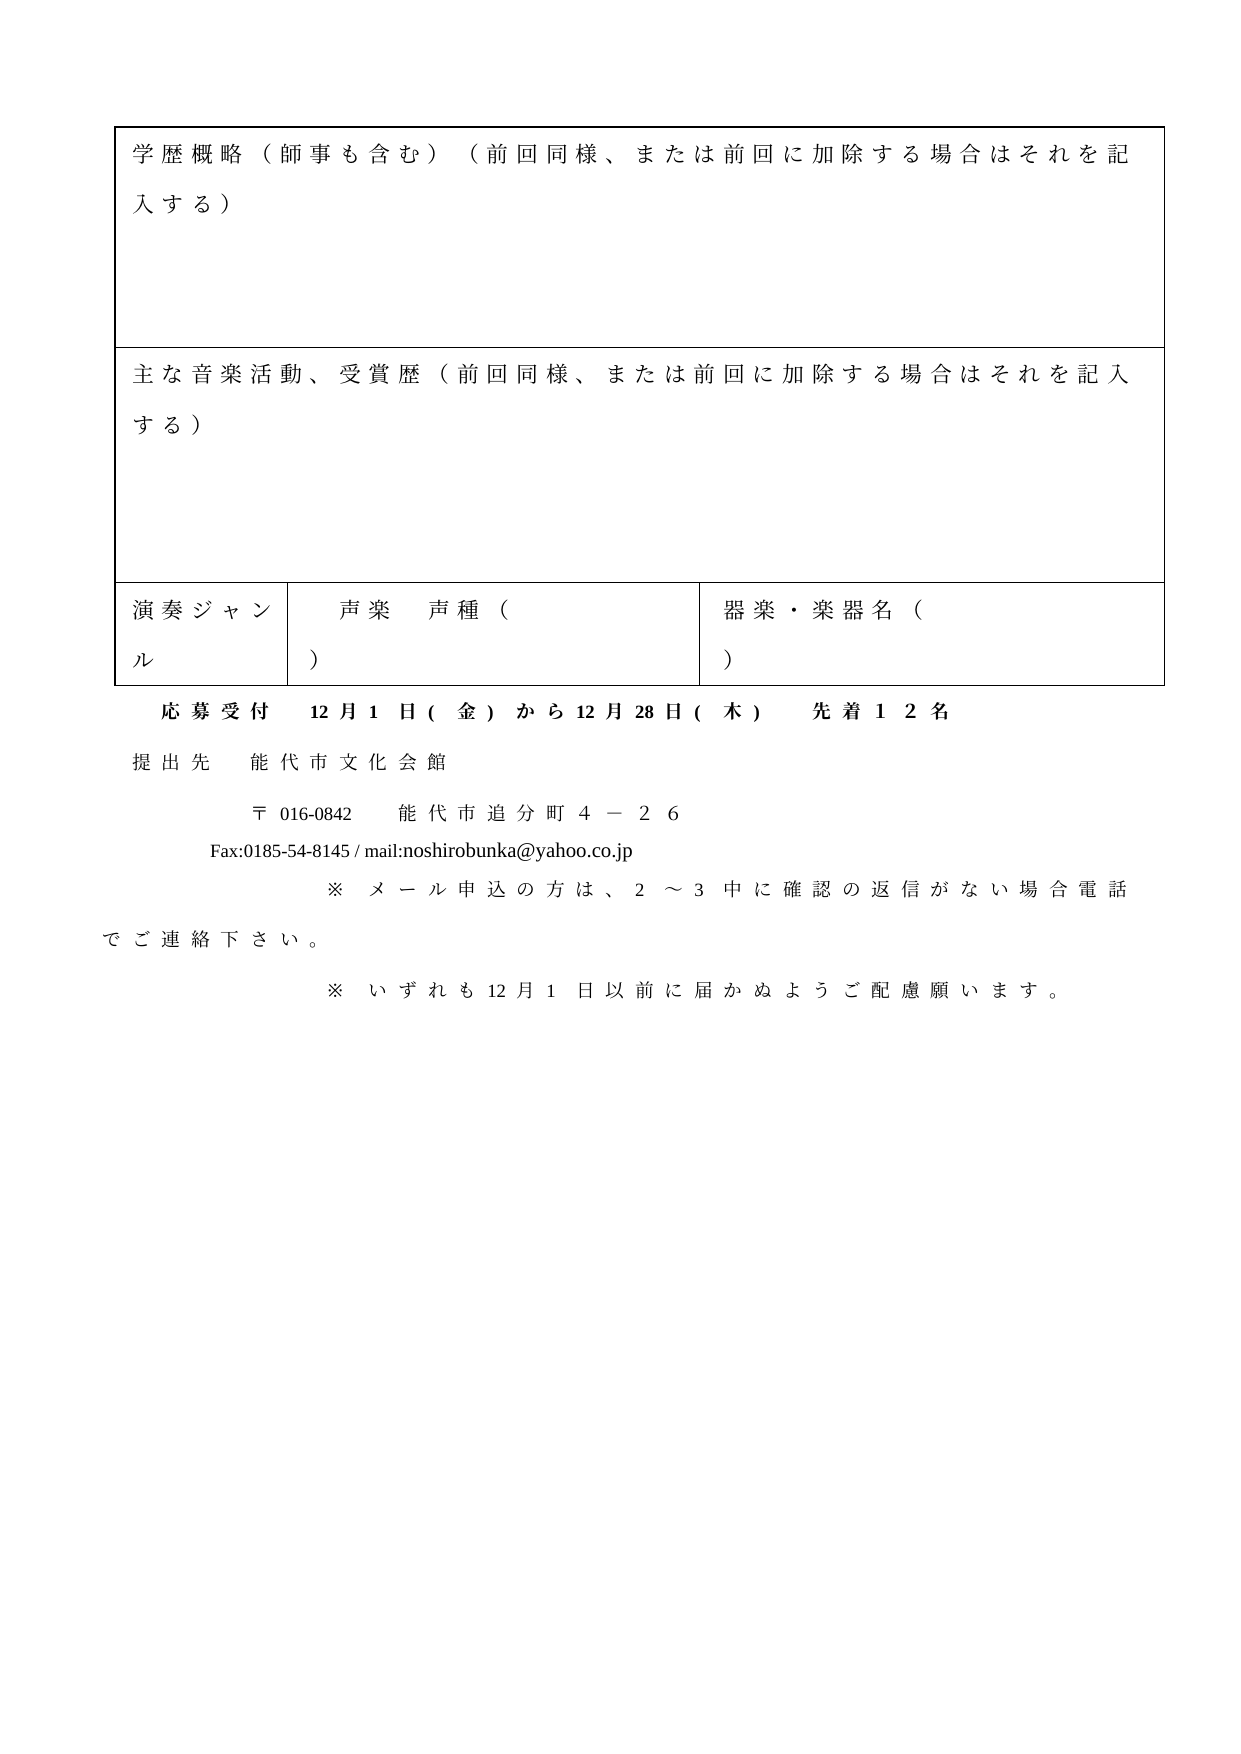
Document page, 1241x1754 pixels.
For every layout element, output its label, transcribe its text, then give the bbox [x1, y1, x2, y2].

text ※いずれも12月1日以前に届かぬようご配慮願います。 [102, 964, 1138, 1014]
text 応募受付 12月1日(金)から12月28日(木) 先着１２名 [102, 686, 1138, 736]
text ※メール申込の方は、2～3中に確認の返信がない場合電話でご連絡下さい。 [102, 863, 1138, 964]
table_cell 器楽・楽器名（ ） [700, 583, 1164, 684]
table_cell 学歴概略（師事も含む）（前回同様、または前回に加除する場合はそれを記入する） [116, 128, 1164, 347]
table_cell 主な音楽活動、受賞歴（前回同様、または前回に加除する場合はそれを記入する） [116, 348, 1164, 582]
text Fax:0185-54-8145 / mail:noshirobunka@yahoo.co.jp [102, 837, 1138, 863]
table_cell 声楽 声種（ ） [288, 583, 699, 684]
text 〒016-0842 能代市追分町４－２６ [102, 787, 1138, 837]
table_cell 演奏ジャンル [116, 583, 287, 684]
text 提出先 能代市文化会館 [102, 736, 1138, 787]
